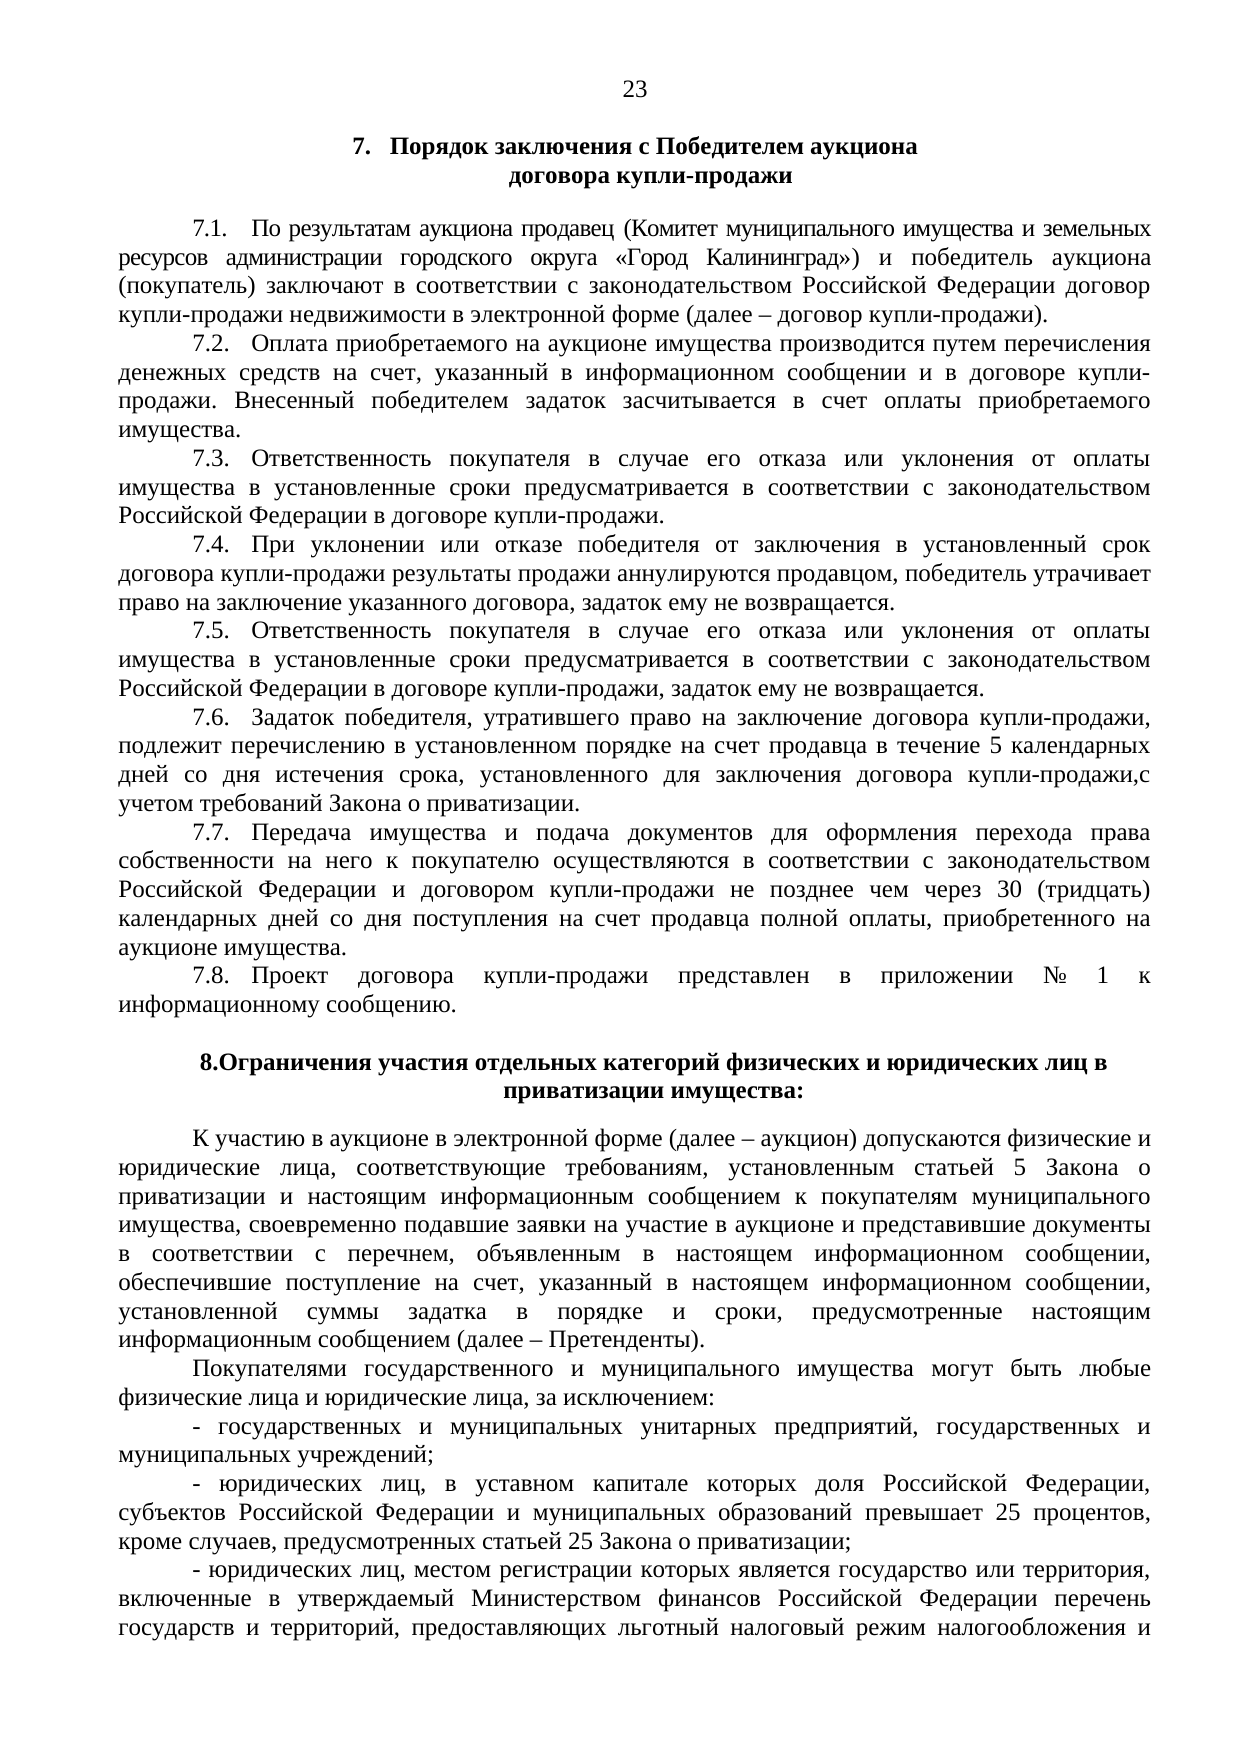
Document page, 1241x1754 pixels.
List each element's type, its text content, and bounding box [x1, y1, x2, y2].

list Ответственность покупателя в случае его отказа или уклонения от оплаты имущества в установленные сроки предусматривается в соответствии с законодательством Российской Федерации в договоре купли-продажи. [118, 443, 1152, 529]
list Задаток победителя, утратившего право на заключение договора купли-продажи, подлежит перечислению в установленном порядке на счет продавца в течение 5 календарных дней со дня истечения срока, установленного для заключения договора купли-продажи,с учетом требований Закона о приватизации. [118, 702, 1152, 817]
list Проект договора купли-продажи представлен в приложении № 1 к информационному сообщению. [118, 960, 1152, 1018]
text Покупателями государственного и муниципального имущества могут быть любые физические лица и юридические лица, за исключением: [118, 1353, 1152, 1411]
text - юридических лиц, в уставном капитале которых доля Российской Федерации, субъектов Российской Федерации и муниципальных образований превышает 25 процентов, кроме случаев, предусмотренных статьей 25 Закона о приватизации; [118, 1468, 1152, 1554]
text - государственных и муниципальных унитарных предприятий, государственных и муниципальных учреждений; [118, 1411, 1152, 1468]
list Передача имущества и подача документов для оформления перехода права собственности на него к покупателю осуществляются в соответствии с законодательством Российской Федерации и договором купли-продажи не позднее чем через 30 (тридцать) календарных дней со дня поступления на счет продавца полной оплаты, приобретенного на аукционе имущества. [118, 817, 1152, 960]
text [118, 1554, 1152, 1641]
list При уклонении или отказе победителя от заключения в установленный срок договора купли-продажи результаты продажи аннулируются продавцом, победитель утрачивает право на заключение указанного договора, задаток ему не возвращается. [118, 529, 1152, 615]
list Ответственность покупателя в случае его отказа или уклонения от оплаты имущества в установленные сроки предусматривается в соответствии с законодательством Российской Федерации в договоре купли-продажи, задаток ему не возвращается. [118, 615, 1152, 702]
list Оплата приобретаемого на аукционе имущества производится путем перечисления денежных средств на счет, указанный в информационном сообщении и в договоре купли-продажи. Внесенный победителем задаток засчитывается в счет оплаты приобретаемого имущества. [118, 328, 1152, 443]
list По результатам аукциона продавец (Комитет муниципального имущества и земельных ресурсов администрации городского округа «Город Калининград») и победитель аукциона (покупатель) заключают в соответствии с законодательством Российской Федерации договор купли-продажи недвижимости в электронной форме (далее – договор купли-продажи). [118, 213, 1152, 328]
list Порядок заключения с Победителем аукциона договора купли-продажи [118, 131, 1152, 213]
text 8.Ограничения участия отдельных категорий физических и юридических лиц в приватизации имущества: [156, 1047, 1152, 1104]
text К участию в аукционе в электронной форме (далее – аукцион) допускаются физические и юридические лица, соответствующие требованиям, установленным статьей 5 Закона о приватизации и настоящим информационным сообщением к покупателям муниципального имущества, своевременно подавшие заявки на участие в аукционе и представившие документы в соответствии с перечнем, объявленным в настоящем информационном сообщении, обеспечившие поступление на счет, указанный в настоящем информационном сообщении, установленной суммы задатка в порядке и сроки, предусмотренные настоящим информационным сообщением (далее – Претенденты). [118, 1123, 1152, 1353]
